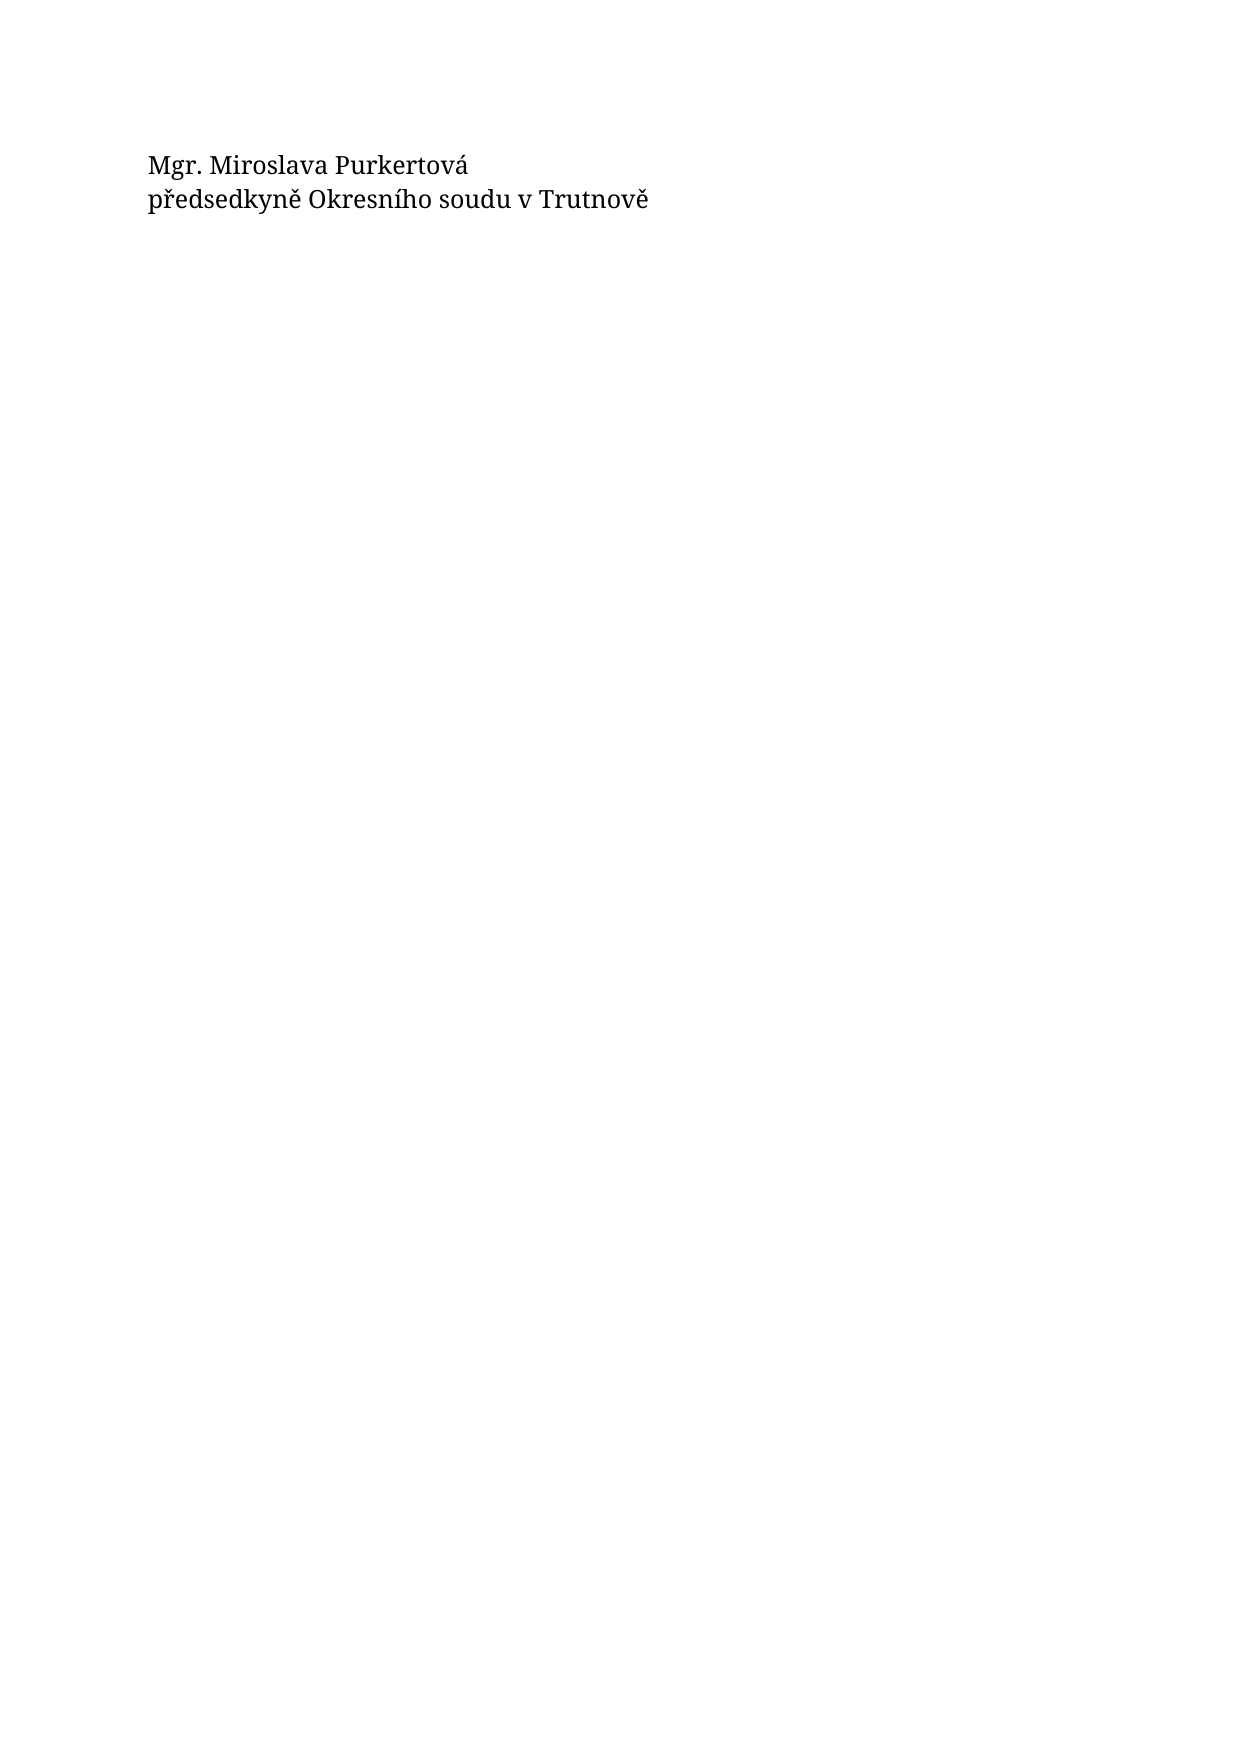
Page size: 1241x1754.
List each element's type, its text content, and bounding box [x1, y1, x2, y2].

text Mgr. Miroslava Purkertová [148, 148, 1093, 182]
text předsedkyně Okresního soudu v Trutnově [148, 182, 1093, 216]
